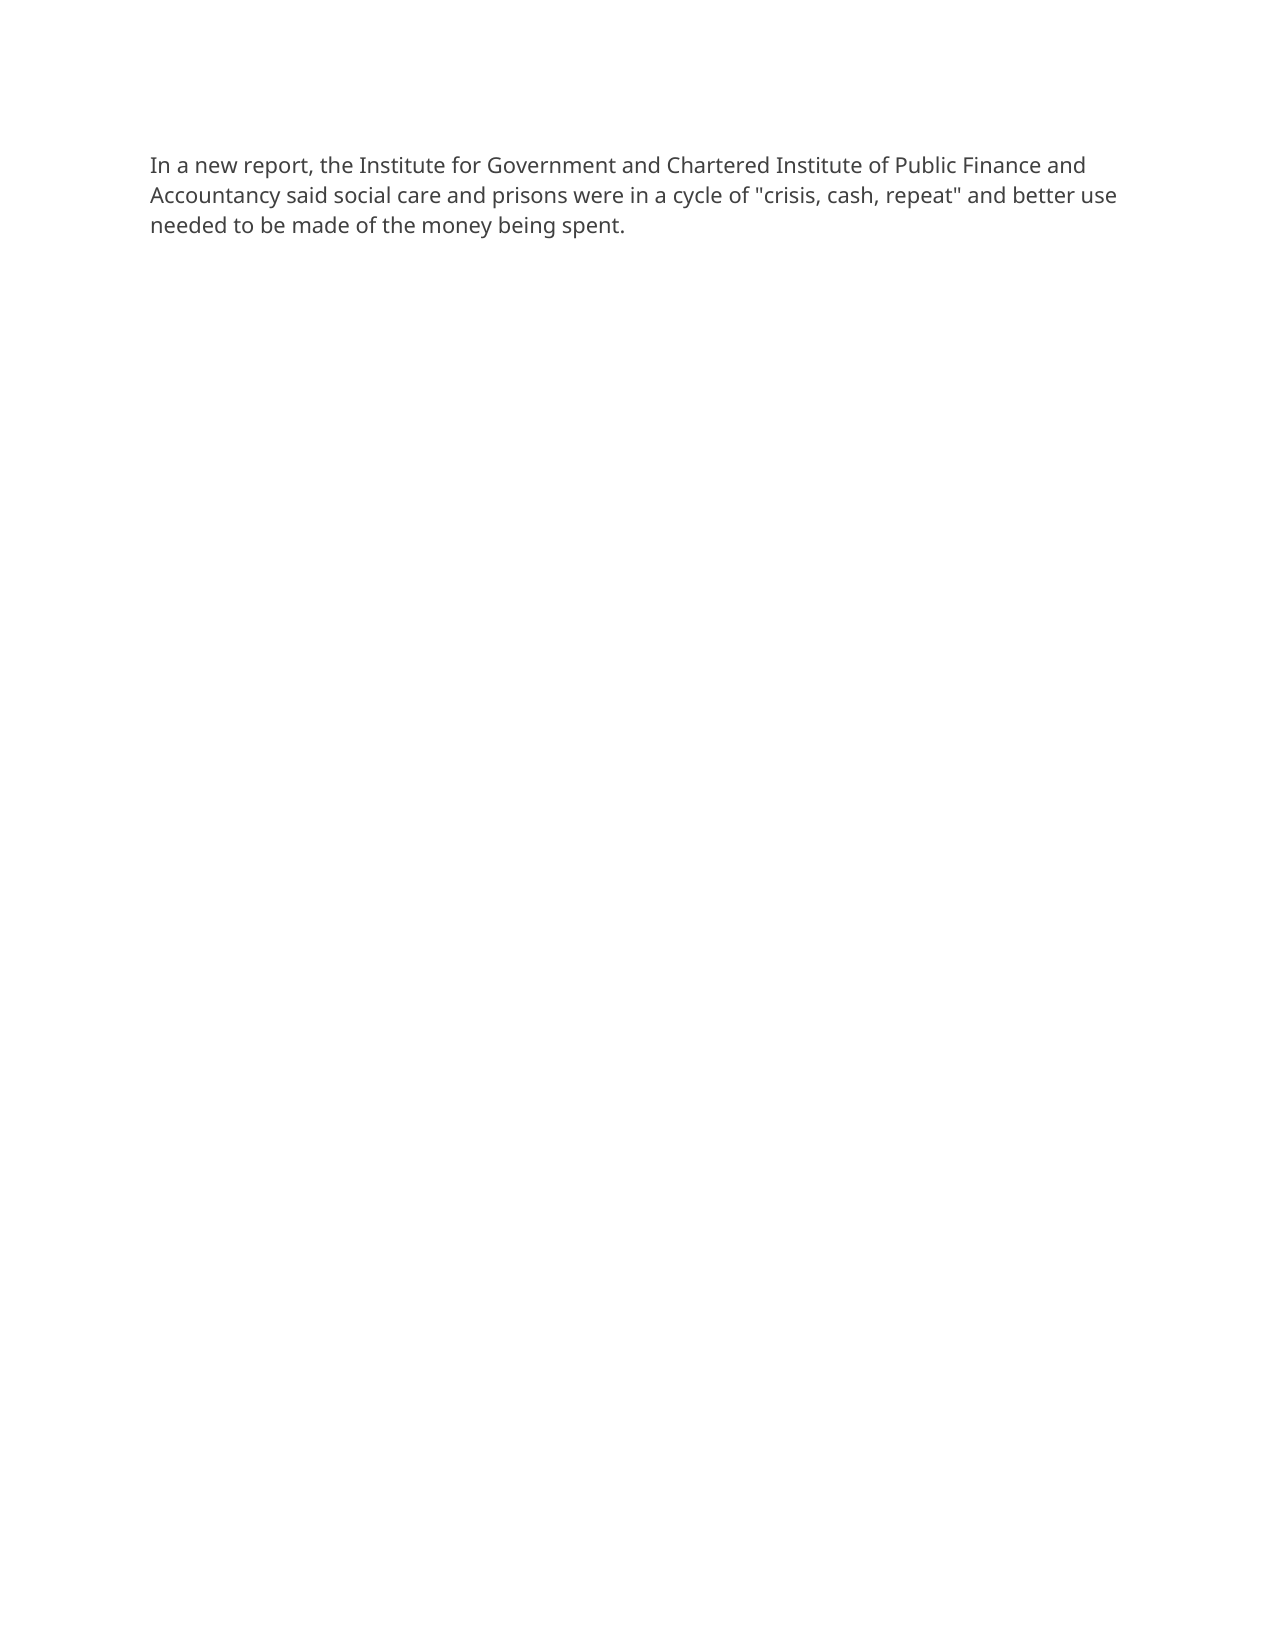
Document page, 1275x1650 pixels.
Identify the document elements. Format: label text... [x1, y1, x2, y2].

text In a new report, the Institute for Government and Chartered Institute of Public Finance and Accountancy said social care and prisons were in a cycle of "crisis, cash, repeat" and better use needed to be made of the money being spent. [150, 150, 1125, 239]
